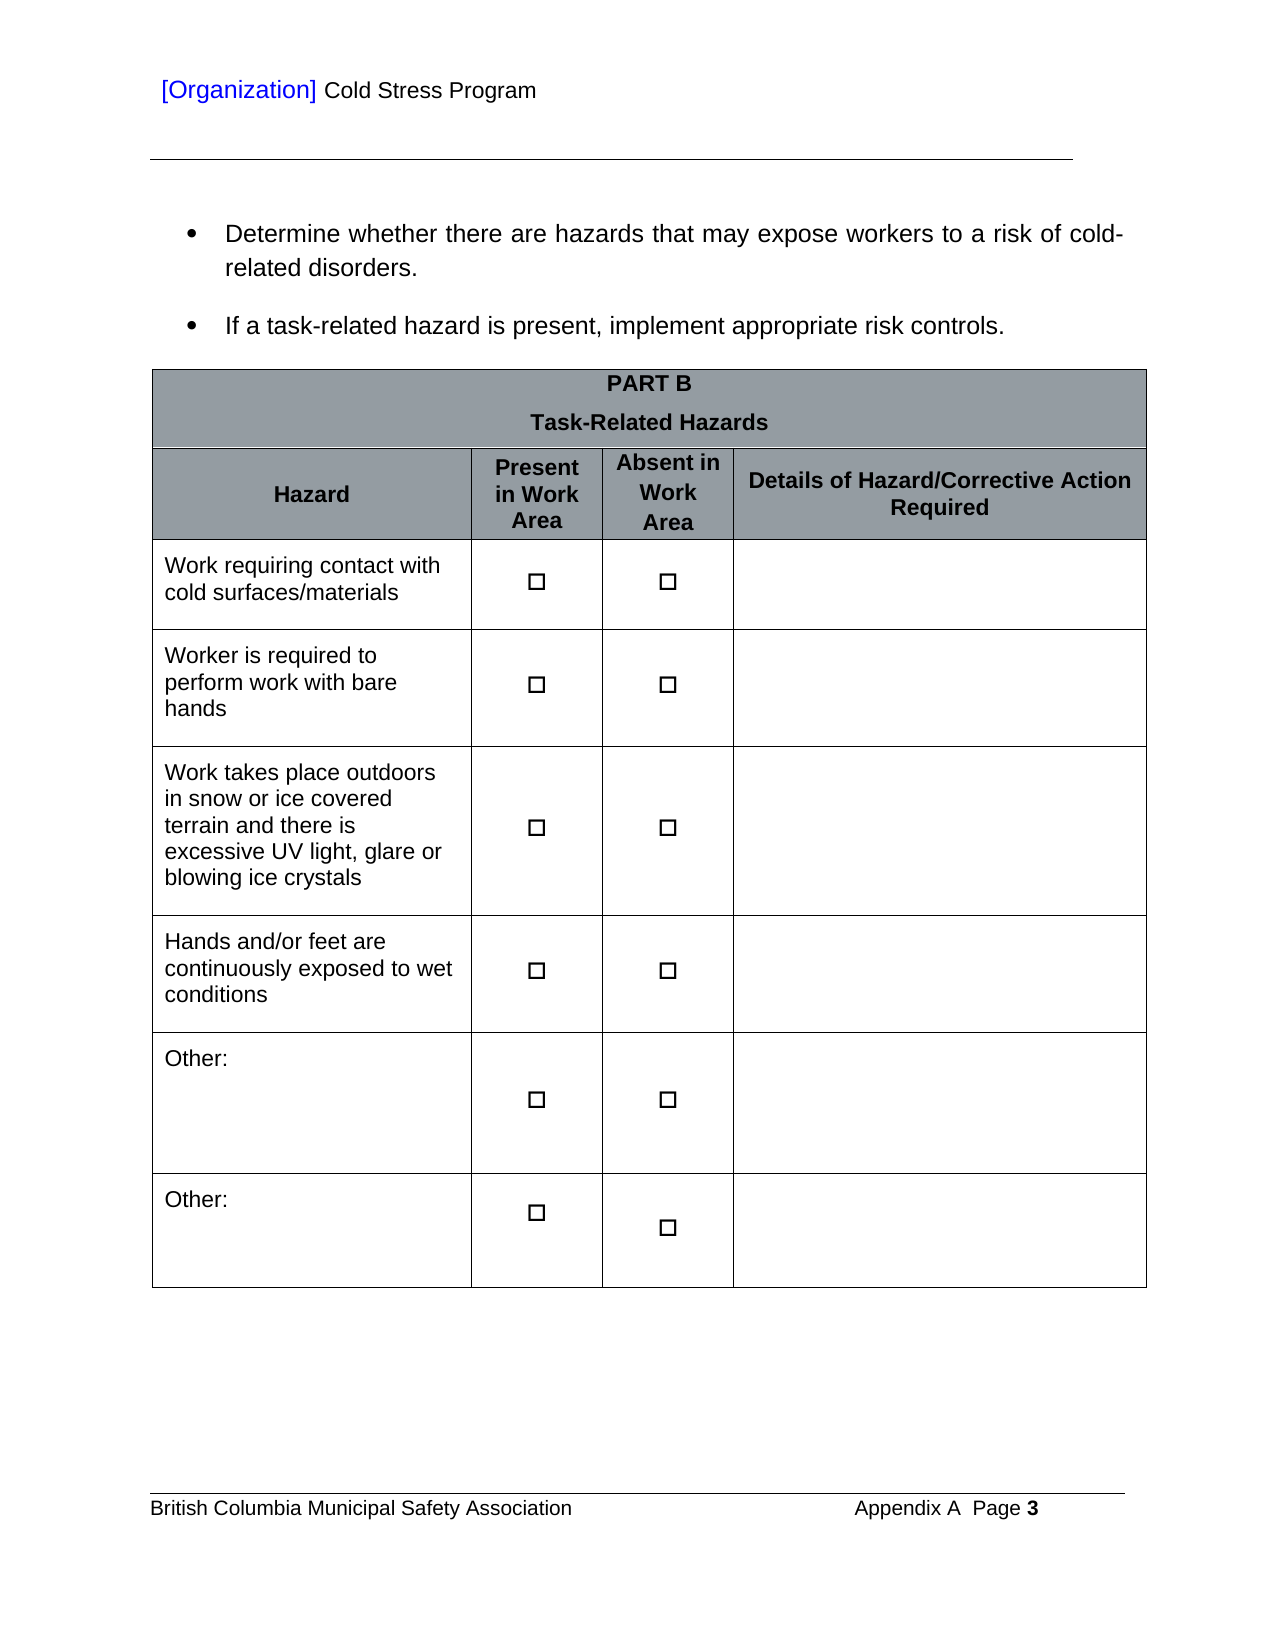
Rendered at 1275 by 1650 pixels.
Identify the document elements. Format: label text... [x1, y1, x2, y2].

table_cell [734, 747, 1146, 915]
list If a task-related hazard is present, implement appropriate risk controls. [187, 311, 1125, 339]
table_cell [734, 1174, 1146, 1287]
table_cell [472, 540, 602, 629]
table_cell Present in Work Area [472, 449, 602, 539]
table_cell [603, 540, 733, 629]
table_cell [472, 916, 602, 1032]
table_cell Absent in Work Area [603, 449, 733, 539]
table_cell Hazard [153, 449, 471, 539]
table_cell Other: [153, 1033, 471, 1173]
table_cell [472, 630, 602, 746]
table_cell [603, 916, 733, 1032]
table_cell [603, 1033, 733, 1173]
table_cell Worker is required to perform work with bare hands [153, 630, 471, 746]
table_cell [603, 1174, 733, 1287]
table_cell [472, 1174, 602, 1287]
table_cell [734, 1033, 1146, 1173]
table_cell [734, 916, 1146, 1032]
table_cell [603, 630, 733, 746]
table_cell [734, 630, 1146, 746]
table_cell Other: [153, 1174, 471, 1287]
table_cell Details of Hazard/Corrective Action Required [734, 449, 1146, 539]
table_cell [472, 747, 602, 915]
table_cell Work requiring contact with cold surfaces/materials [153, 540, 471, 629]
table_header PART B Task-Related Hazards [153, 370, 1146, 447]
table_cell Hands and/or feet are continuously exposed to wet conditions [153, 916, 471, 1032]
table_cell [472, 1033, 602, 1173]
table_cell [734, 540, 1146, 629]
table_cell [603, 747, 733, 915]
list Determine whether there are hazards that may expose workers to a risk of cold-related disorders. [187, 219, 1125, 281]
table_cell Work takes place outdoors in snow or ice covered terrain and there is excessive UV light, glare or blowing ice crystals [153, 747, 471, 915]
